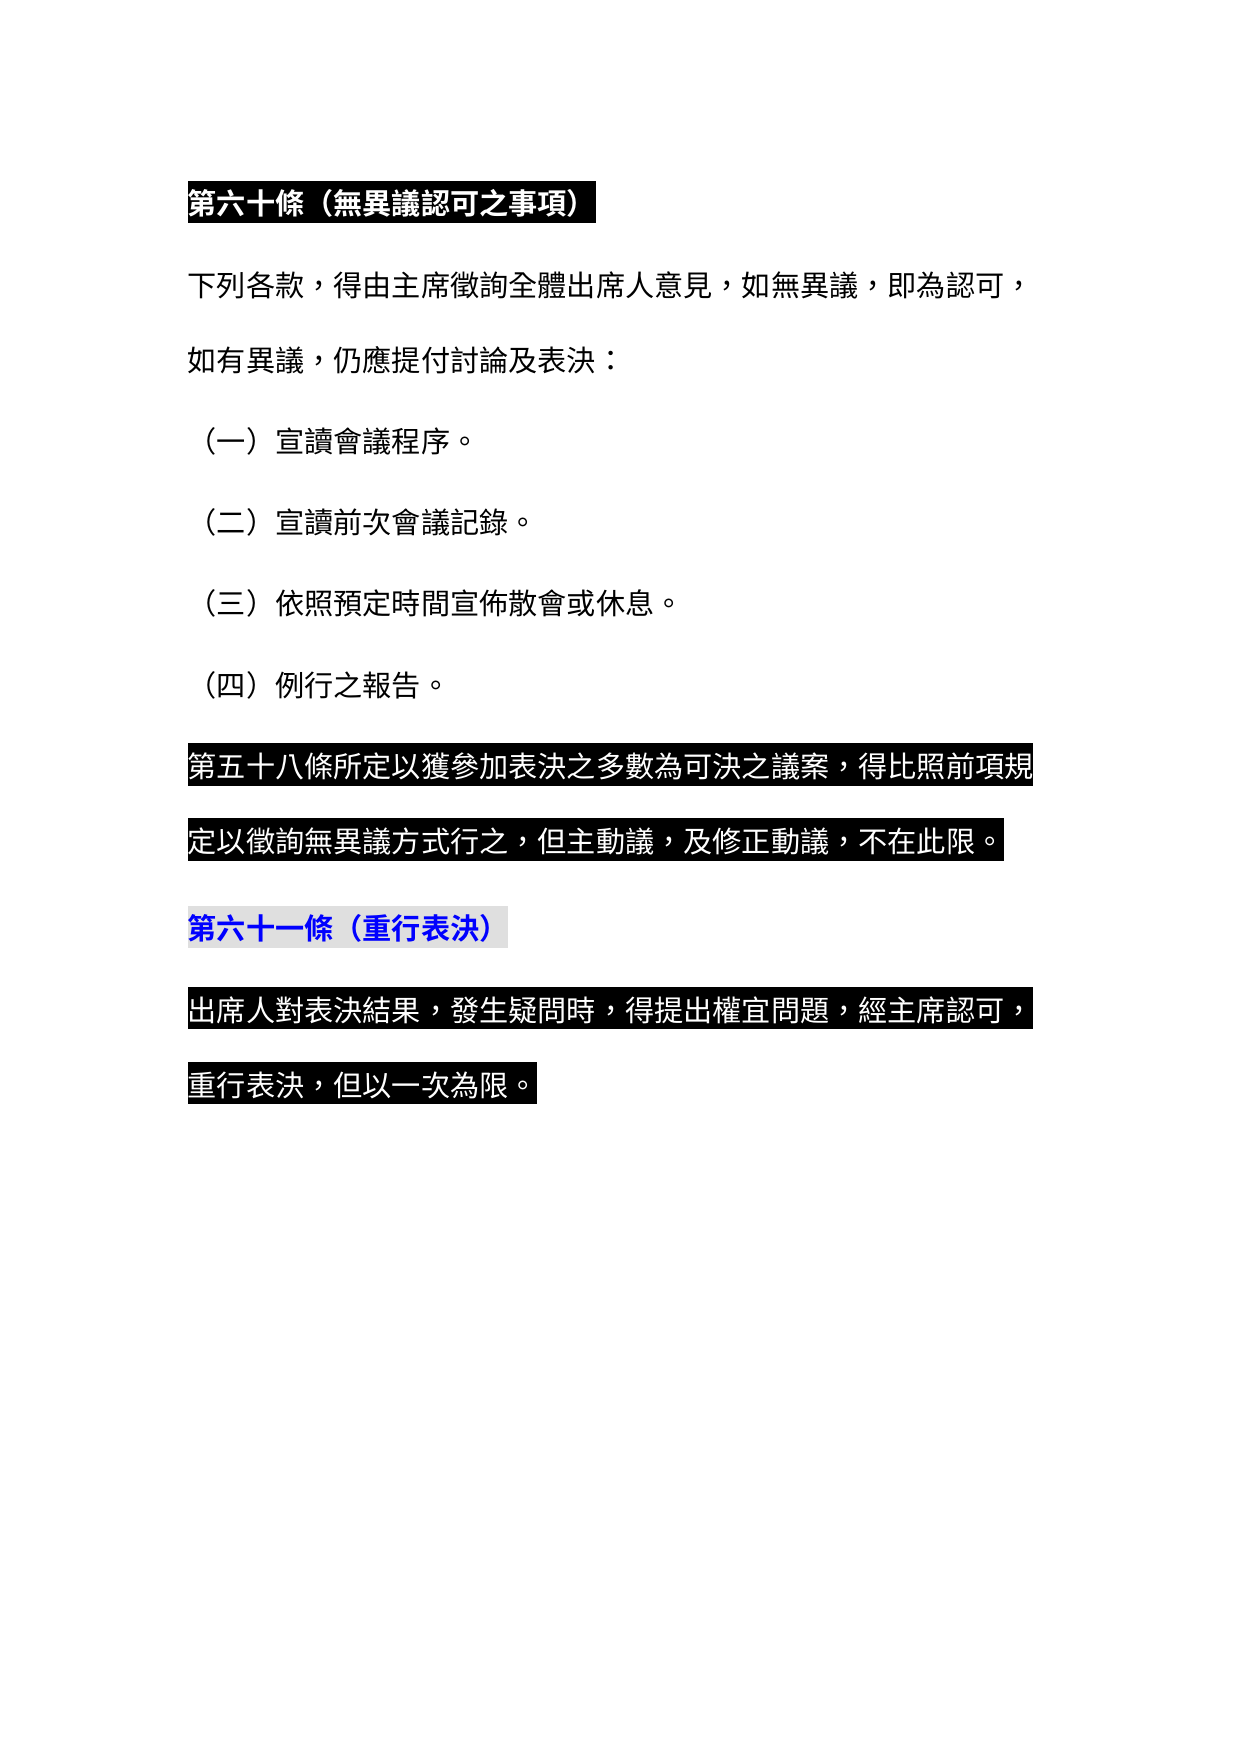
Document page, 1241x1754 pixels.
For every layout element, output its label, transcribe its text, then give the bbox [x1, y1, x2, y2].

text 下列各款，得由主席徵詢全體出席人意見，如無異議，即為認可，如有異議，仍應提付討論及表決： [187, 246, 1053, 396]
text 第六十條（無異議認可之事項） [187, 164, 1053, 239]
text （四）例行之報告。 [187, 646, 1053, 721]
text （一）宣讀會議程序。 [187, 402, 1053, 477]
text 第六十一條（重行表決） [187, 889, 1053, 964]
text 第五十八條所定以獲參加表決之多數為可決之議案，得比照前項規定以徵詢無異議方式行之，但主動議，及修正動議，不在此限。 [187, 727, 1053, 877]
text 出席人對表決結果，發生疑問時，得提出權宜問題，經主席認可，重行表決，但以一次為限。 [187, 971, 1053, 1121]
text （二）宣讀前次會議記錄。 [187, 483, 1053, 558]
text （三）依照預定時間宣佈散會或休息。 [187, 564, 1053, 639]
